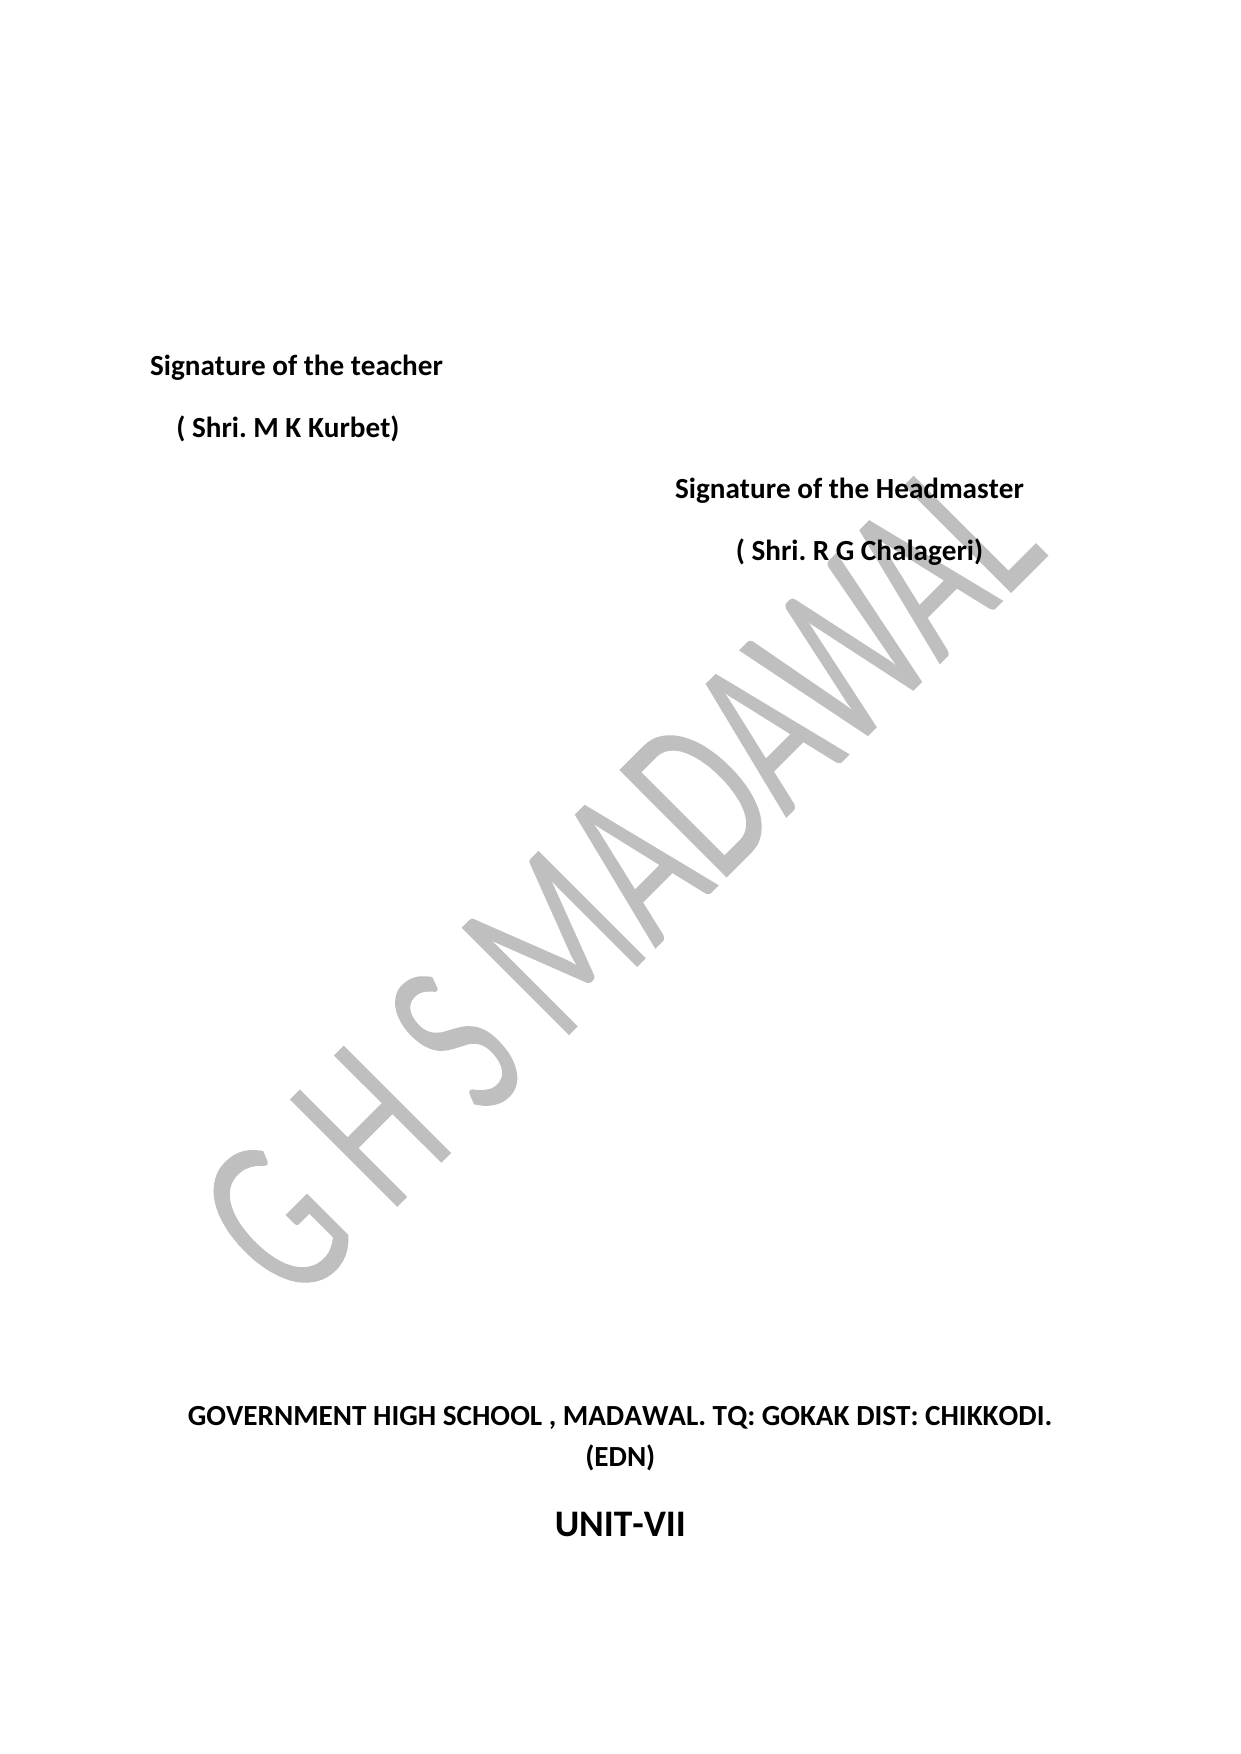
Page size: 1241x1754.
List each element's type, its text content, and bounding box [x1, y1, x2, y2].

text ( Shri. M K Kurbet) [150, 409, 1090, 444]
text UNIT-VII [150, 1500, 1090, 1546]
text Signature of the teacher [150, 347, 1090, 383]
text ( Shri. R G Chalageri) [150, 532, 1090, 568]
text Signature of the Headmaster [150, 471, 1090, 506]
text GOVERNMENT HIGH SCHOOL , MADAWAL. TQ: GOKAK DIST: CHIKKODI. (EDN) [150, 1397, 1090, 1474]
